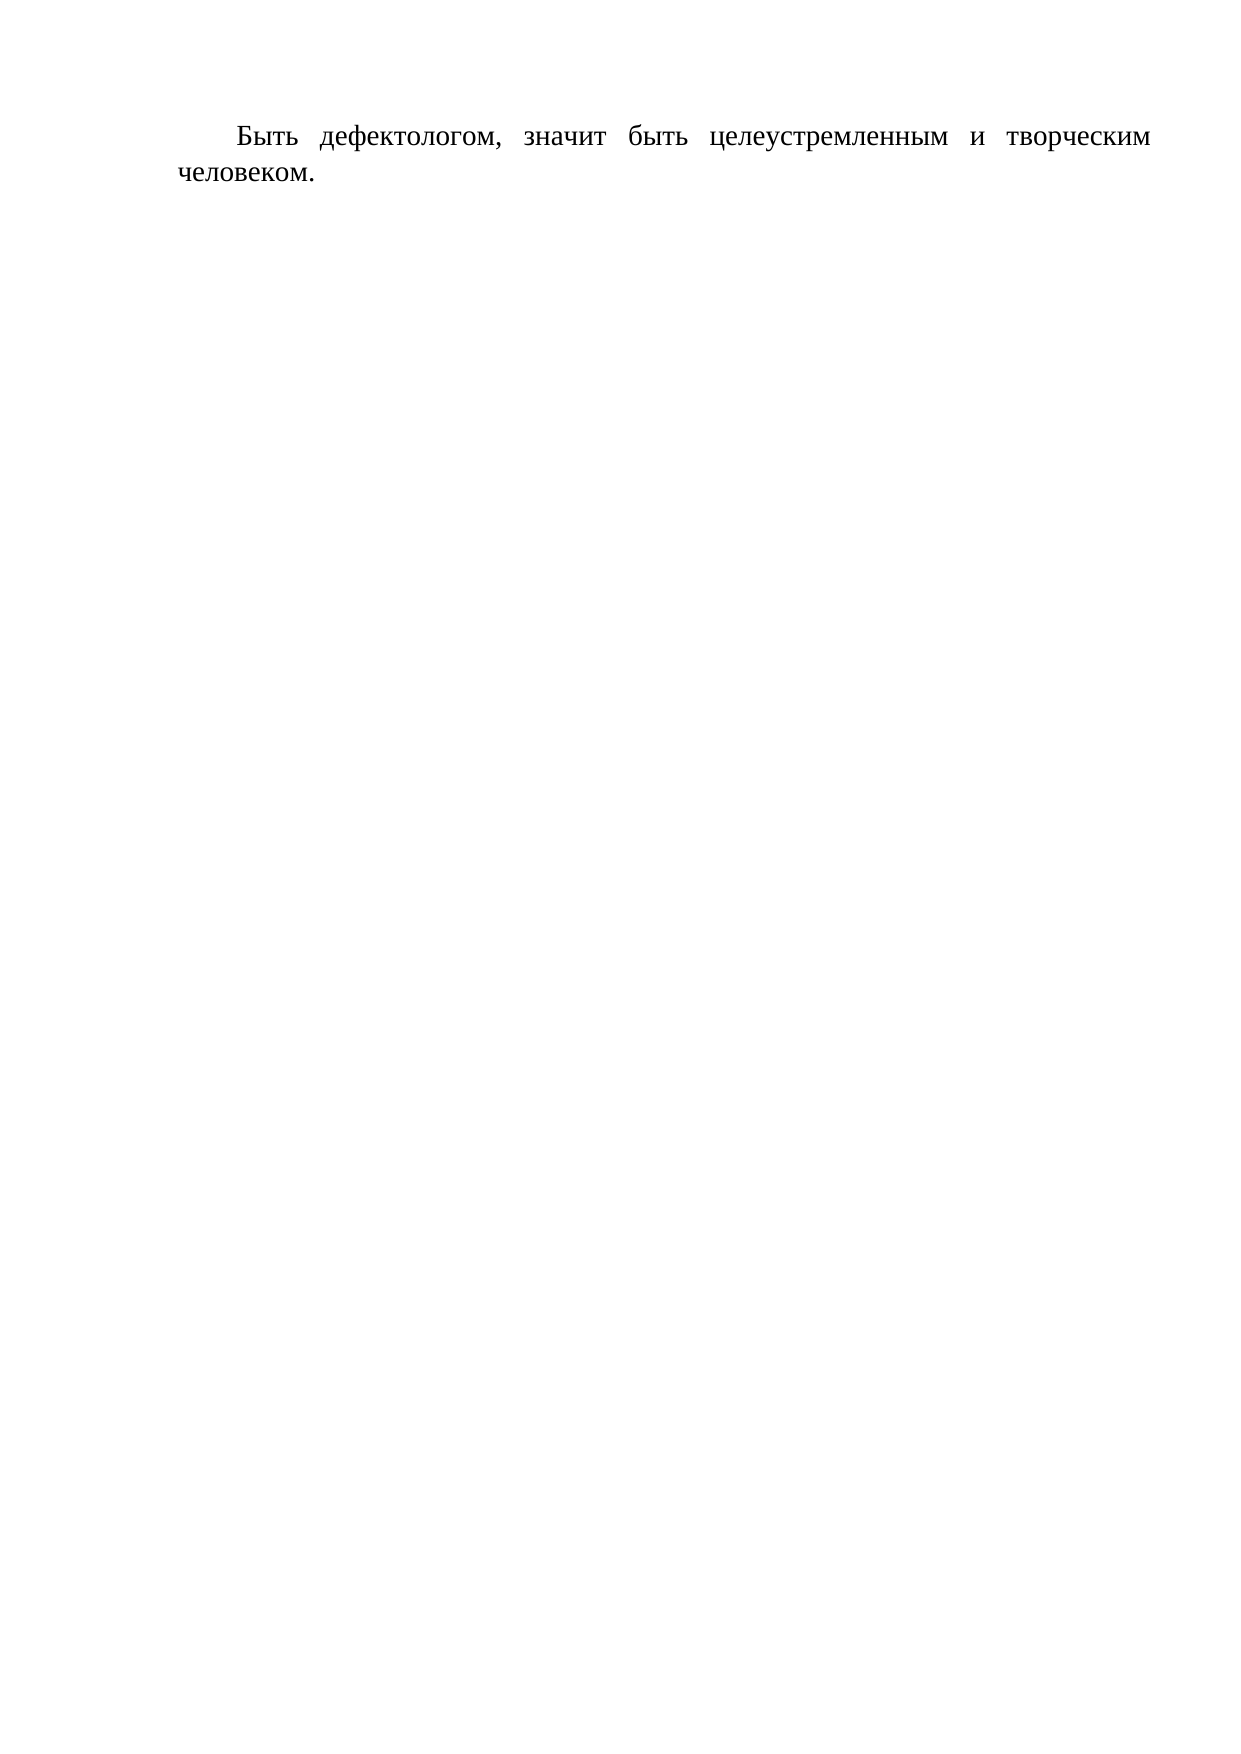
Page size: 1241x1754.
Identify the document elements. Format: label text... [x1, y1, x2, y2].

text Быть дефектологом, значит быть целеустремленным и творческим человеком. [177, 118, 1152, 188]
